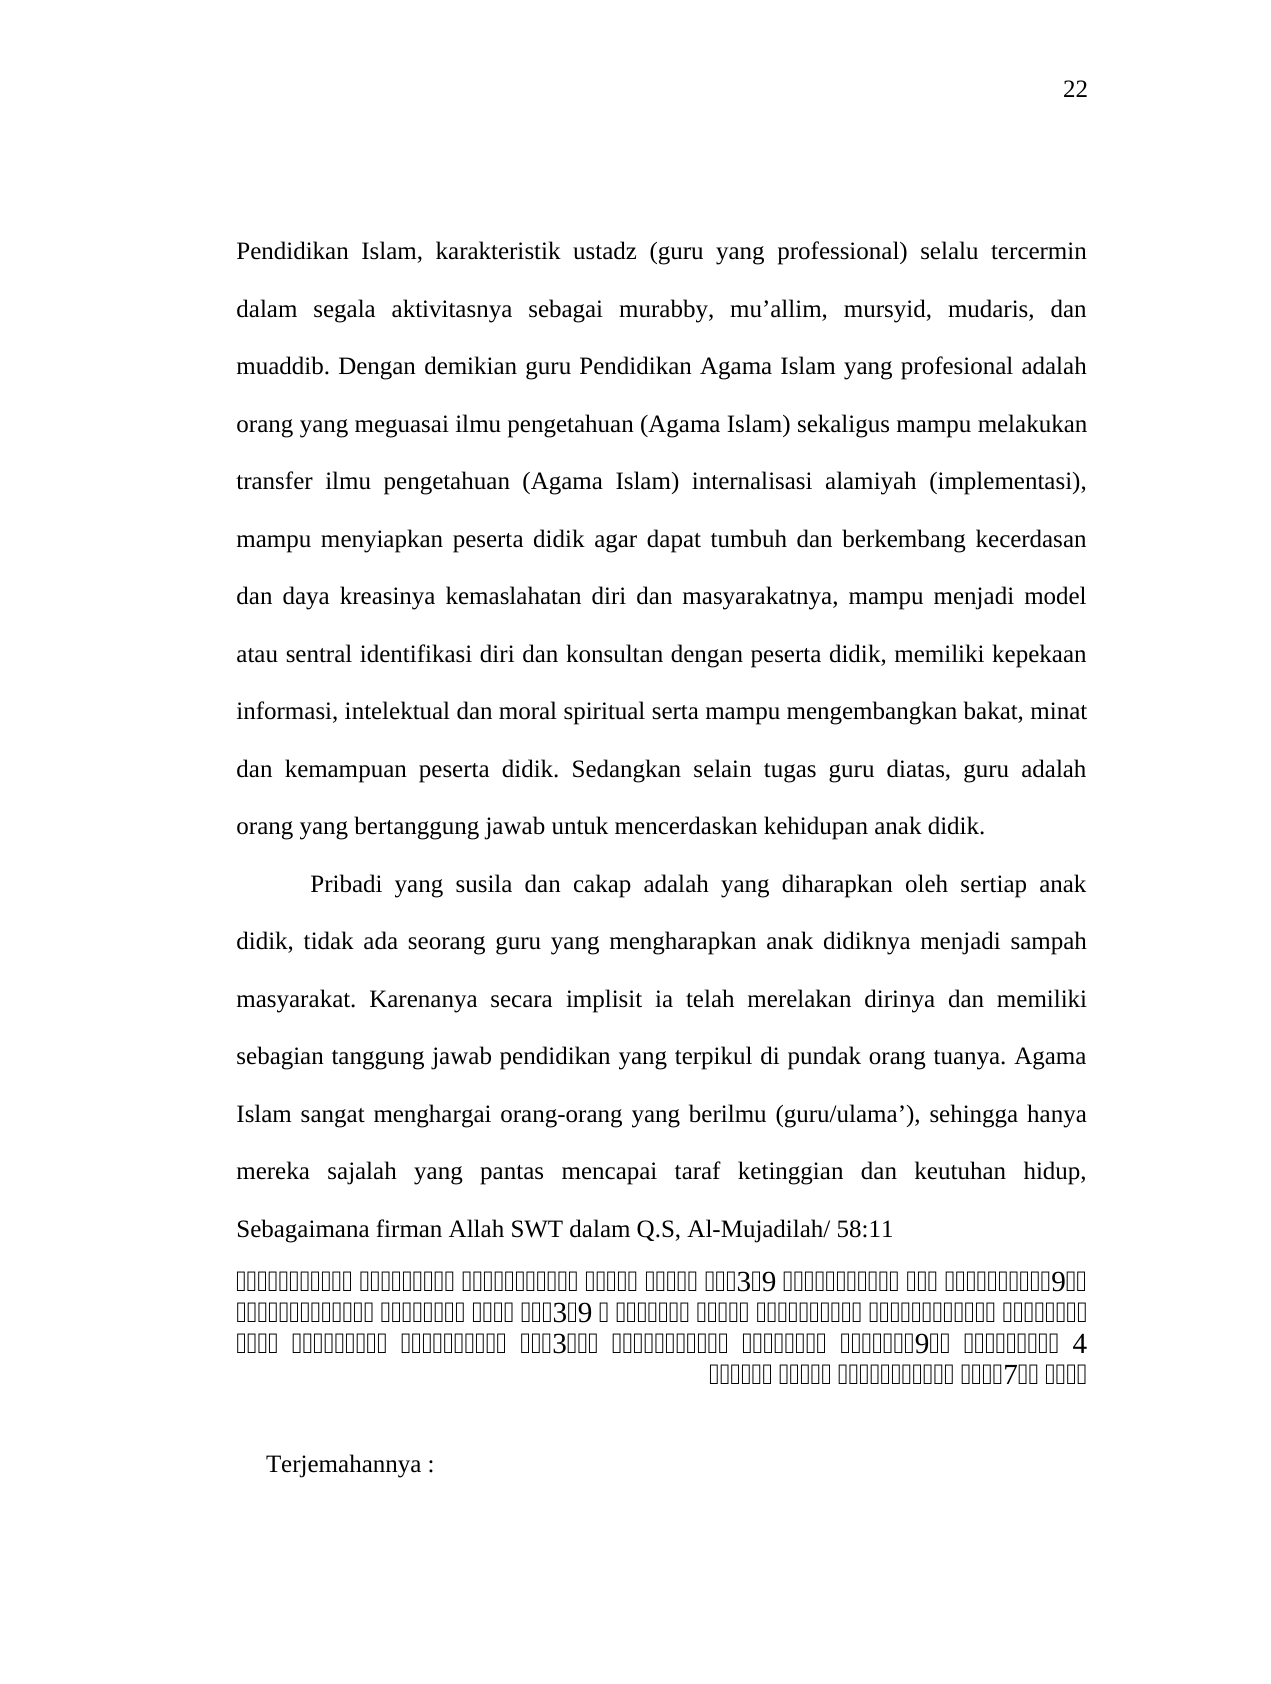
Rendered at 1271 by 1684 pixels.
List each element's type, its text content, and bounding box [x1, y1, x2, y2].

text Terjemahannya : [266, 1449, 1088, 1478]
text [236, 236, 1088, 840]
text Pribadi yang susila dan cakap adalah yang diharapkan oleh sertiap anak didik, tidak ada seorang guru yang mengharapkan anak didiknya menjadi sampah masyarakat. Karenanya secara implisit ia telah merelakan dirinya dan memiliki sebagian tanggung jawab pendidikan yang terpikul di pundak orang tuanya. Agama Islam sangat menghargai orang-orang yang berilmu (guru/ulama’), sehingga hanya mereka sajalah yang pantas mencapai taraf ketinggian dan keutuhan hidup, Sebagaimana firman Allah SWT dalam Q.S, Al-Mujadilah/ 58:11 [236, 869, 1088, 1242]
